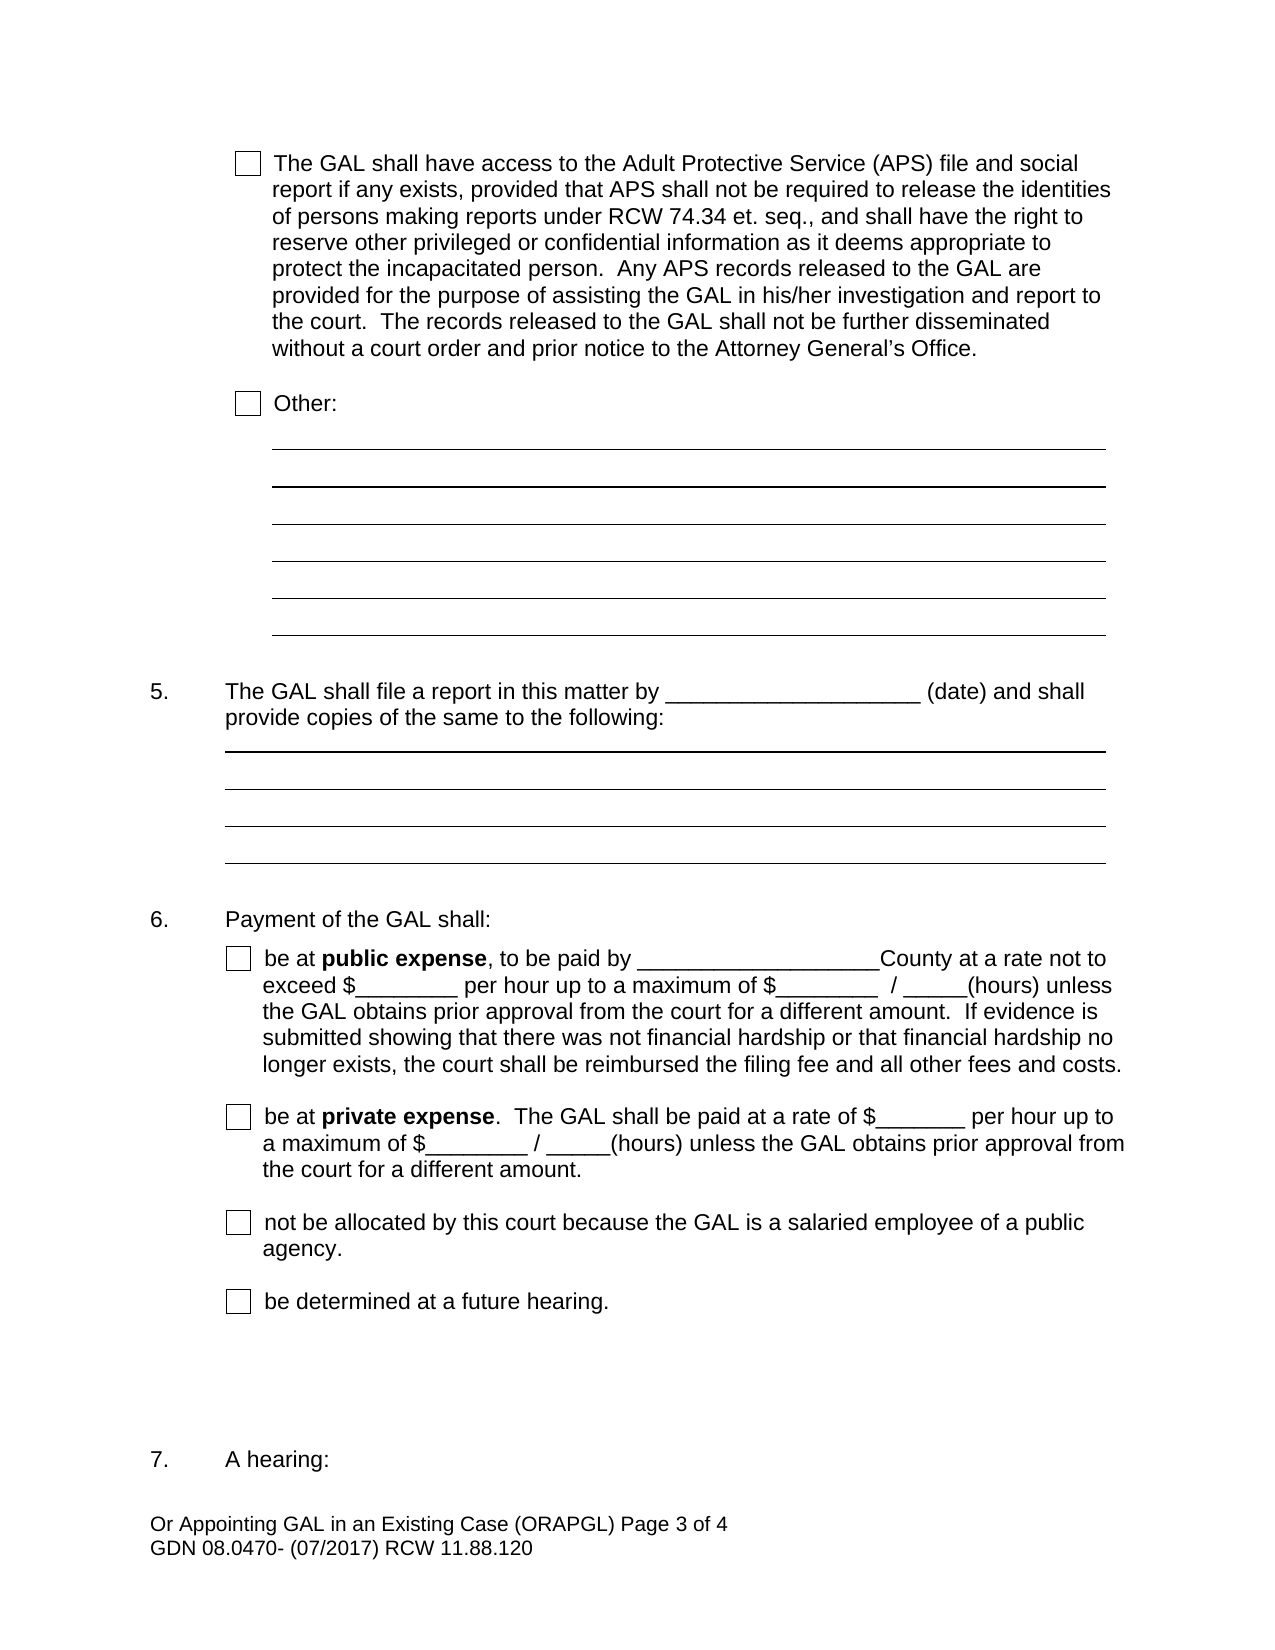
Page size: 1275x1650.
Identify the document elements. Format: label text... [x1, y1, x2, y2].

text Other: [234, 389, 1125, 416]
text 5. The GAL shall file a report in this matter by ____________________ (date) and shall provide copies of the same to the following: [150, 678, 1125, 731]
text be at public expense, to be paid by ___________________County at a rate not to exceed $________ per hour up to a maximum of $________ / _____(hours) unless the GAL obtains prior approval from the court for a different amount. If evidence is submitted showing that there was not financial hardship or that financial hardship no longer exists, the court shall be reimbursed the filing fee and all other fees and costs. [225, 945, 1125, 1077]
text 6. Payment of the GAL shall: [150, 906, 1125, 932]
text 7. A hearing: [150, 1446, 1125, 1472]
text not be allocated by this court because the GAL is a salaried employee of a public agency. [225, 1209, 1125, 1261]
text be determined at a future hearing. [225, 1288, 1125, 1314]
text The GAL shall have access to the Adult Protective Service (APS) file and social report if any exists, provided that APS shall not be required to release the identities of persons making reports under RCW 74.34 et. seq., and shall have the right to reserve other privileged or confidential information as it deems appropriate to protect the incapacitated person. Any APS records released to the GAL are provided for the purpose of assisting the GAL in his/her investigation and report to the court. The records released to the GAL shall not be further disseminated without a court order and prior notice to the Attorney General’s Office. [234, 150, 1125, 361]
text be at private expense. The GAL shall be paid at a rate of $_______ per hour up to a maximum of $________ / _____(hours) unless the GAL obtains prior approval from the court for a different amount. [225, 1103, 1125, 1182]
